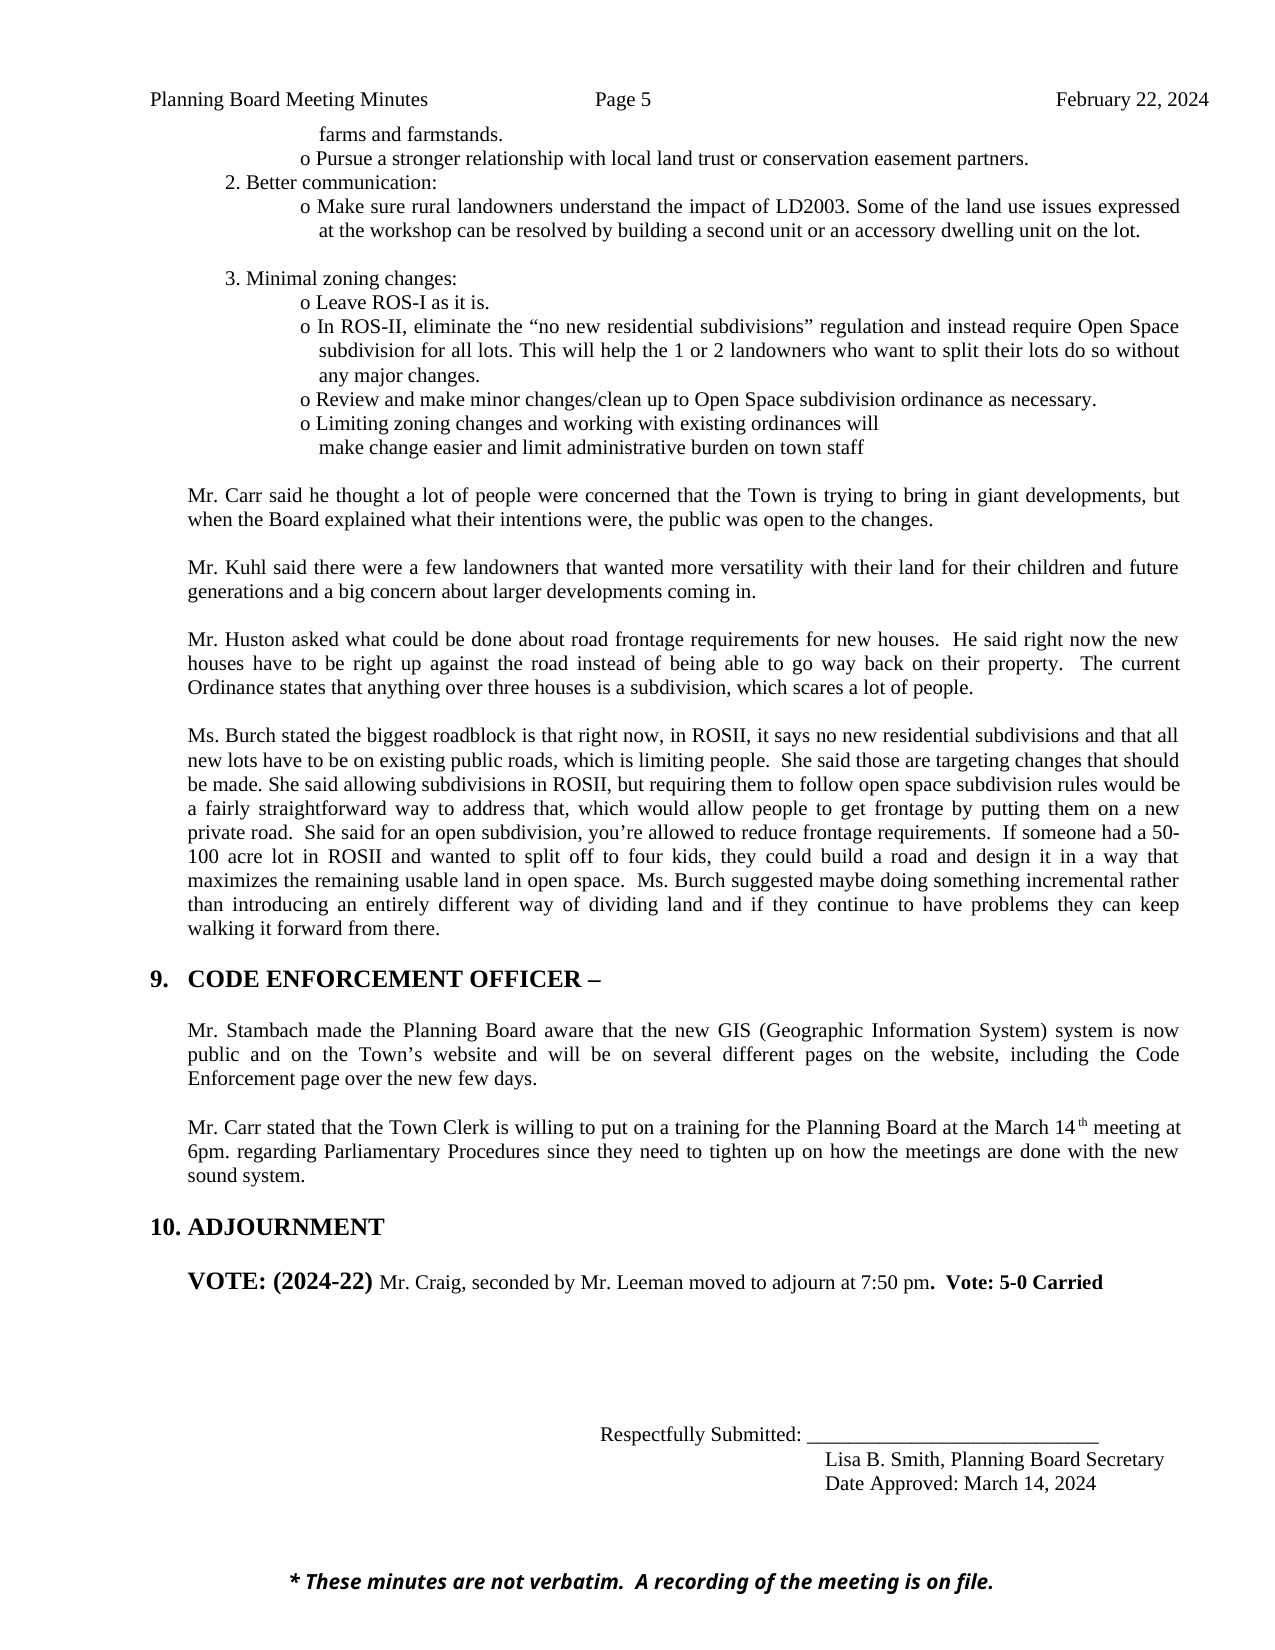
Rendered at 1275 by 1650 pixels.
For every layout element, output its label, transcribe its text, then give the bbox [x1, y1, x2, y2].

list Mr. Carr said he thought a lot of people were concerned that the Town is trying to bring in giant developments, but when the Board explained what their intentions were, the public was open to the changes. [187, 483, 1181, 531]
text o Limiting zoning changes and working with existing ordinances will [225, 411, 1181, 435]
text o Review and make minor changes/clean up to Open Space subdivision ordinance as necessary. [262, 387, 1181, 411]
text Lisa B. Smith, Planning Board Secretary [750, 1446, 1181, 1471]
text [300, 122, 1181, 146]
text 2. Better communication: [187, 170, 1181, 194]
text o In ROS-II, eliminate the “no new residential subdivisions” regulation and instead require Open Space subdivision for all lots. This will help the 1 or 2 landowners who want to split their lots do so without any major changes. [300, 314, 1181, 387]
text Respectfully Submitted: ____________________________ [600, 1422, 1181, 1446]
text 3. Minimal zoning changes: [187, 266, 1181, 290]
list Mr. Kuhl said there were a few landowners that wanted more versatility with their land for their children and future generations and a big concern about larger developments coming in. [187, 555, 1181, 603]
list Ms. Burch stated the biggest roadblock is that right now, in ROSII, it says no new residential subdivisions and that all new lots have to be on existing public roads, which is limiting people. She said those are targeting changes that should be made. She said allowing subdivisions in ROSII, but requiring them to follow open space subdivision rules would be a fairly straightforward way to address that, which would allow people to get frontage by putting them on a new private road. She said for an open subdivision, you’re allowed to reduce frontage requirements. If someone had a 50-100 acre lot in ROSII and wanted to split off to four kids, they could build a road and design it in a way that maximizes the remaining usable land in open space. Ms. Burch suggested maybe doing something incremental rather than introducing an entirely different way of dividing land and if they continue to have problems they can keep walking it forward from there. [187, 723, 1181, 940]
text o Pursue a stronger relationship with local land trust or conservation easement partners. [225, 146, 1181, 170]
list VOTE: (2024-22) Mr. Craig, seconded by Mr. Leeman moved to adjourn at 7:50 pm. Vote: 5-0 Carried [187, 1266, 1181, 1295]
text Date Approved: March 14, 2024 [750, 1471, 1181, 1494]
list ADJOURNMENT [150, 1212, 1181, 1241]
list Mr. Huston asked what could be done about road frontage requirements for new houses. He said right now the new houses have to be right up against the road instead of being able to go way back on their property. The current Ordinance states that anything over three houses is a subdivision, which scares a lot of people. [187, 627, 1181, 699]
text o Make sure rural landowners understand the impact of LD2003. Some of the land use issues expressed at the workshop can be resolved by building a second unit or an accessory dwelling unit on the lot. [300, 194, 1181, 242]
list Mr. Carr stated that the Town Clerk is willing to put on a training for the Planning Board at the March 14th meeting at 6pm. regarding Parliamentary Procedures since they need to tighten up on how the meetings are done with the new sound system. [187, 1115, 1181, 1187]
list Mr. Stambach made the Planning Board aware that the new GIS (Geographic Information System) system is now public and on the Town’s website and will be on several different pages on the website, including the Code Enforcement page over the new few days. [187, 1018, 1181, 1090]
list CODE ENFORCEMENT OFFICER – [150, 964, 1181, 993]
text o Leave ROS-I as it is. [262, 290, 1181, 314]
text make change easier and limit administrative burden on town staff [319, 435, 1181, 459]
